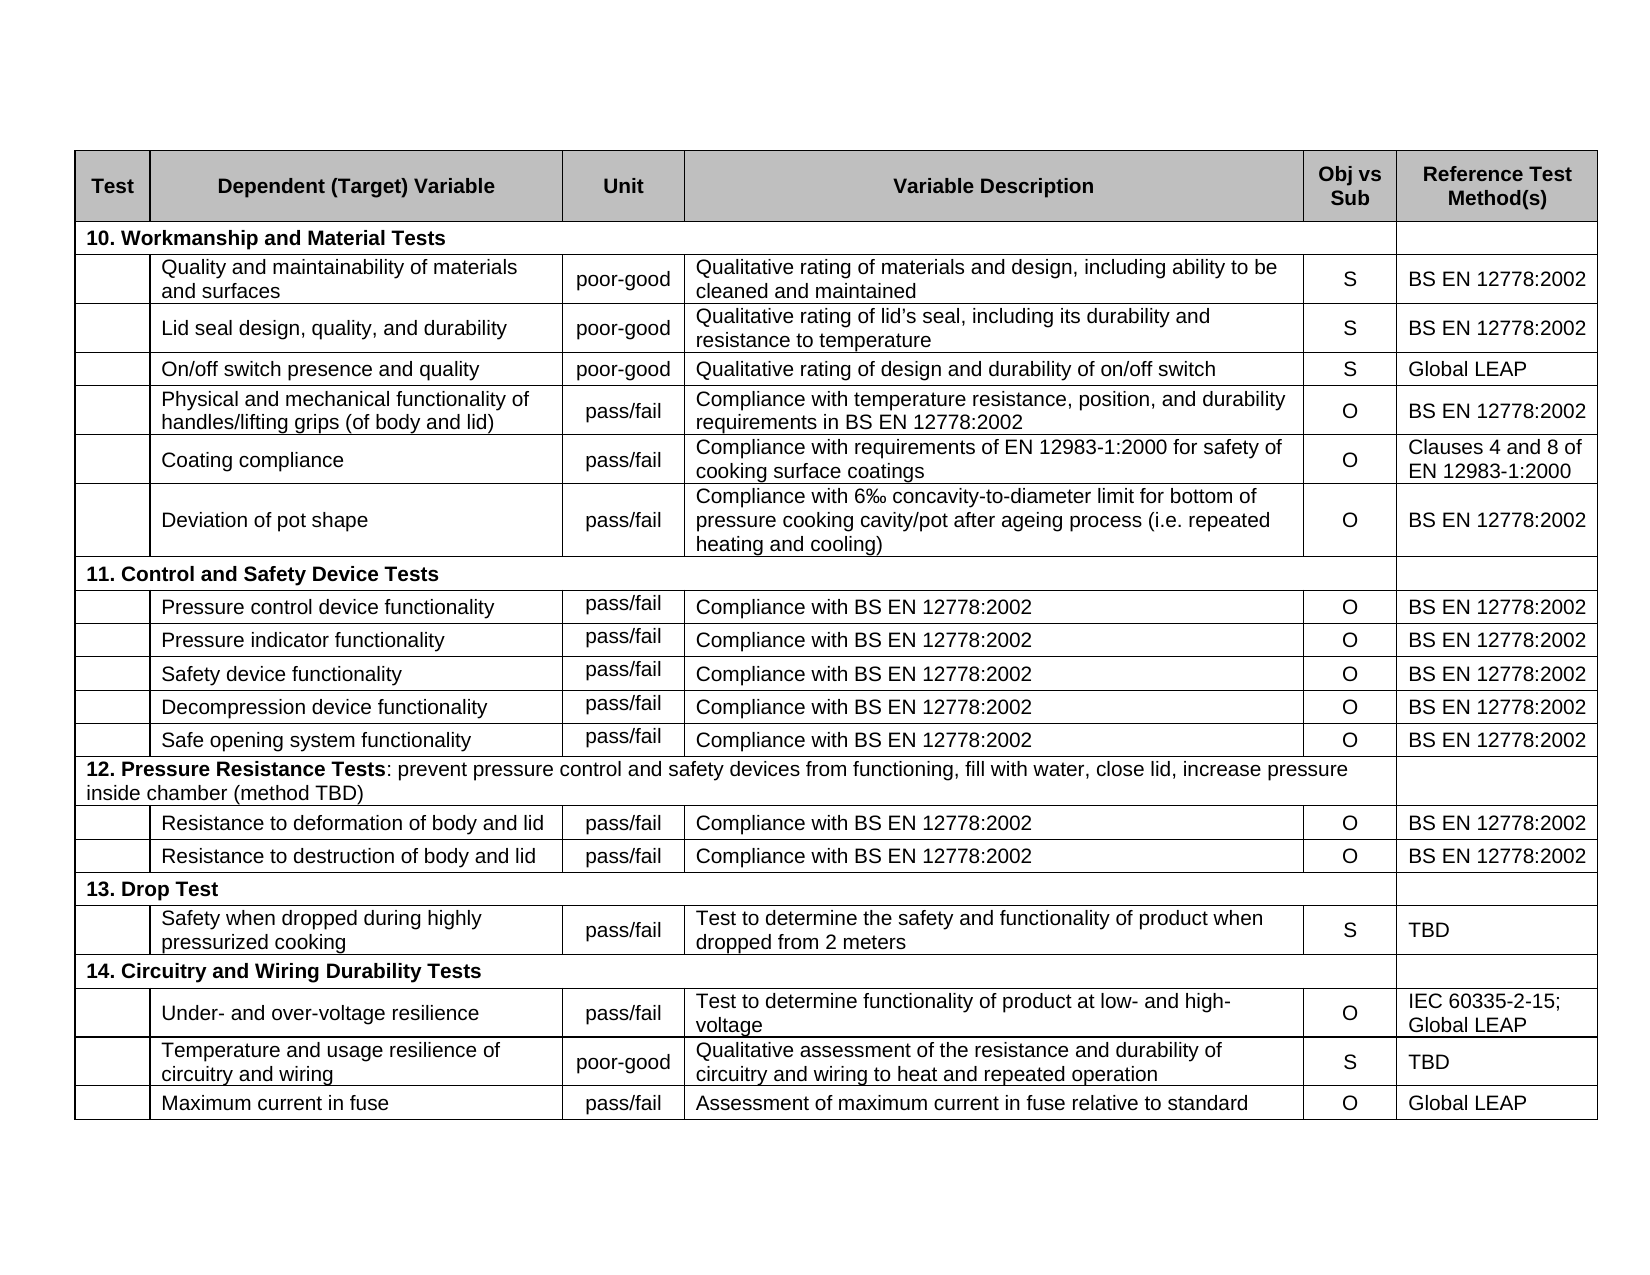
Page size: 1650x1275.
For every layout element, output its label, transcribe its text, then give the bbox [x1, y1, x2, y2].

table_cell Qualitative rating of design and durability of on/off switch [685, 353, 1303, 385]
table_cell Pressure indicator functionality [151, 624, 562, 656]
table_cell S [1304, 304, 1396, 352]
table_cell BS EN 12778:2002 [1397, 386, 1597, 434]
table_cell O [1304, 806, 1396, 838]
table_cell [76, 435, 149, 483]
table_cell [76, 724, 149, 756]
table_cell O [1304, 989, 1396, 1036]
table_cell Qualitative rating of lid’s seal, including its durability and resistance to temperature [685, 304, 1303, 352]
table_cell [1397, 757, 1597, 805]
table_cell [76, 806, 149, 838]
table_cell pass/fail [563, 906, 684, 954]
table_cell Compliance with BS EN 12778:2002 [685, 591, 1303, 623]
table_cell pass/fail [563, 624, 684, 656]
table_cell 11. Control and Safety Device Tests [76, 557, 1396, 589]
table_cell O [1304, 1086, 1396, 1119]
table_cell Decompression device functionality [151, 691, 562, 723]
table_cell Compliance with temperature resistance, position, and durability requirements in BS EN 12778:2002 [685, 386, 1303, 434]
table_cell Resistance to deformation of body and lid [151, 806, 562, 838]
table_cell Compliance with BS EN 12778:2002 [685, 624, 1303, 656]
table_cell IEC 60335-2-15; Global LEAP [1397, 989, 1597, 1036]
table_header Variable Description [685, 151, 1303, 221]
table_cell Safety device functionality [151, 657, 562, 689]
table_cell BS EN 12778:2002 [1397, 657, 1597, 689]
table_cell pass/fail [563, 1086, 684, 1119]
table_cell [1397, 955, 1597, 987]
table_cell pass/fail [563, 386, 684, 434]
table_cell Temperature and usage resilience of circuitry and wiring [151, 1038, 562, 1085]
table_cell poor-good [563, 1038, 684, 1085]
table_cell BS EN 12778:2002 [1397, 484, 1597, 556]
table_cell Maximum current in fuse [151, 1086, 562, 1119]
table_header Test [76, 151, 149, 221]
table_cell pass/fail [563, 591, 684, 623]
table_cell [76, 624, 149, 656]
table_cell 10. Workmanship and Material Tests [76, 222, 1396, 254]
table_cell O [1304, 386, 1396, 434]
table_cell Compliance with BS EN 12778:2002 [685, 806, 1303, 838]
table_cell O [1304, 624, 1396, 656]
table_cell Clauses 4 and 8 of EN 12983-1:2000 [1397, 435, 1597, 483]
table_cell [1397, 873, 1597, 905]
table_cell O [1304, 591, 1396, 623]
table_cell [1397, 222, 1597, 254]
table_cell [76, 989, 149, 1036]
table_cell [76, 840, 149, 872]
table_cell BS EN 12778:2002 [1397, 304, 1597, 352]
table_cell O [1304, 691, 1396, 723]
table_cell Test to determine the safety and functionality of product when dropped from 2 meters [685, 906, 1303, 954]
table_cell Compliance with BS EN 12778:2002 [685, 657, 1303, 689]
table_cell [76, 657, 149, 689]
table_header Unit [563, 151, 684, 221]
table_cell Safety when dropped during highly pressurized cooking [151, 906, 562, 954]
table_cell Deviation of pot shape [151, 484, 562, 556]
table_cell poor-good [563, 304, 684, 352]
table_cell O [1304, 657, 1396, 689]
table_cell On/off switch presence and quality [151, 353, 562, 385]
table_cell [1397, 557, 1597, 589]
table_cell TBD [1397, 1038, 1597, 1085]
table_cell Lid seal design, quality, and durability [151, 304, 562, 352]
table_cell [76, 591, 149, 623]
table_cell Physical and mechanical functionality of handles/lifting grips (of body and lid) [151, 386, 562, 434]
table_cell pass/fail [563, 840, 684, 872]
table_cell BS EN 12778:2002 [1397, 591, 1597, 623]
table_cell BS EN 12778:2002 [1397, 806, 1597, 838]
table_cell [76, 386, 149, 434]
table_header Reference Test Method(s) [1397, 151, 1597, 221]
table_cell S [1304, 255, 1396, 303]
table_cell poor-good [563, 255, 684, 303]
table_cell pass/fail [563, 435, 684, 483]
table_cell Quality and maintainability of materials and surfaces [151, 255, 562, 303]
table_cell Safe opening system functionality [151, 724, 562, 756]
table_cell Compliance with BS EN 12778:2002 [685, 840, 1303, 872]
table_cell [685, 1086, 1303, 1119]
table_cell Compliance with requirements of EN 12983-1:2000 for safety of cooking surface coatings [685, 435, 1303, 483]
table_cell O [1304, 435, 1396, 483]
table_cell Pressure control device functionality [151, 591, 562, 623]
table_cell pass/fail [563, 691, 684, 723]
table_cell Global LEAP [1397, 353, 1597, 385]
table_cell [76, 1038, 149, 1085]
table_cell Compliance with BS EN 12778:2002 [685, 691, 1303, 723]
table_cell S [1304, 353, 1396, 385]
table_header Obj vs Sub [1304, 151, 1396, 221]
table_cell S [1304, 1038, 1396, 1085]
table_cell BS EN 12778:2002 [1397, 840, 1597, 872]
table_cell 12. Pressure Resistance Tests: prevent pressure control and safety devices from functioning, fill with water, close lid, increase pressure inside chamber (method TBD) [76, 757, 1396, 805]
table_cell pass/fail [563, 724, 684, 756]
table_cell Under- and over-voltage resilience [151, 989, 562, 1036]
table_cell pass/fail [563, 484, 684, 556]
table_cell Qualitative rating of materials and design, including ability to be cleaned and maintained [685, 255, 1303, 303]
table_cell [76, 484, 149, 556]
table_cell poor-good [563, 353, 684, 385]
table_cell 13. Drop Test [76, 873, 1396, 905]
table_cell [76, 1086, 149, 1119]
table_cell [76, 906, 149, 954]
table_cell Compliance with 6‰ concavity-to-diameter limit for bottom of pressure cooking cavity/pot after ageing process (i.e. repeated heating and cooling) [685, 484, 1303, 556]
table_cell BS EN 12778:2002 [1397, 624, 1597, 656]
table_cell pass/fail [563, 806, 684, 838]
table_cell S [1304, 906, 1396, 954]
table_cell pass/fail [563, 989, 684, 1036]
table_cell 14. Circuitry and Wiring Durability Tests [76, 955, 1396, 987]
table_cell BS EN 12778:2002 [1397, 255, 1597, 303]
table_cell Coating compliance [151, 435, 562, 483]
table_cell Resistance to destruction of body and lid [151, 840, 562, 872]
table_cell [76, 304, 149, 352]
table_header Dependent (Target) Variable [151, 151, 562, 221]
table_cell [76, 255, 149, 303]
table_cell pass/fail [563, 657, 684, 689]
table_cell TBD [1397, 906, 1597, 954]
table_cell Global LEAP [1397, 1086, 1597, 1119]
table_cell Test to determine functionality of product at low- and high-voltage [685, 989, 1303, 1036]
table_cell [76, 353, 149, 385]
table_cell BS EN 12778:2002 [1397, 724, 1597, 756]
table_cell Qualitative assessment of the resistance and durability of circuitry and wiring to heat and repeated operation [685, 1038, 1303, 1085]
table_cell O [1304, 840, 1396, 872]
table_cell [76, 691, 149, 723]
table_cell O [1304, 484, 1396, 556]
table_cell Compliance with BS EN 12778:2002 [685, 724, 1303, 756]
table_cell BS EN 12778:2002 [1397, 691, 1597, 723]
table_cell O [1304, 724, 1396, 756]
